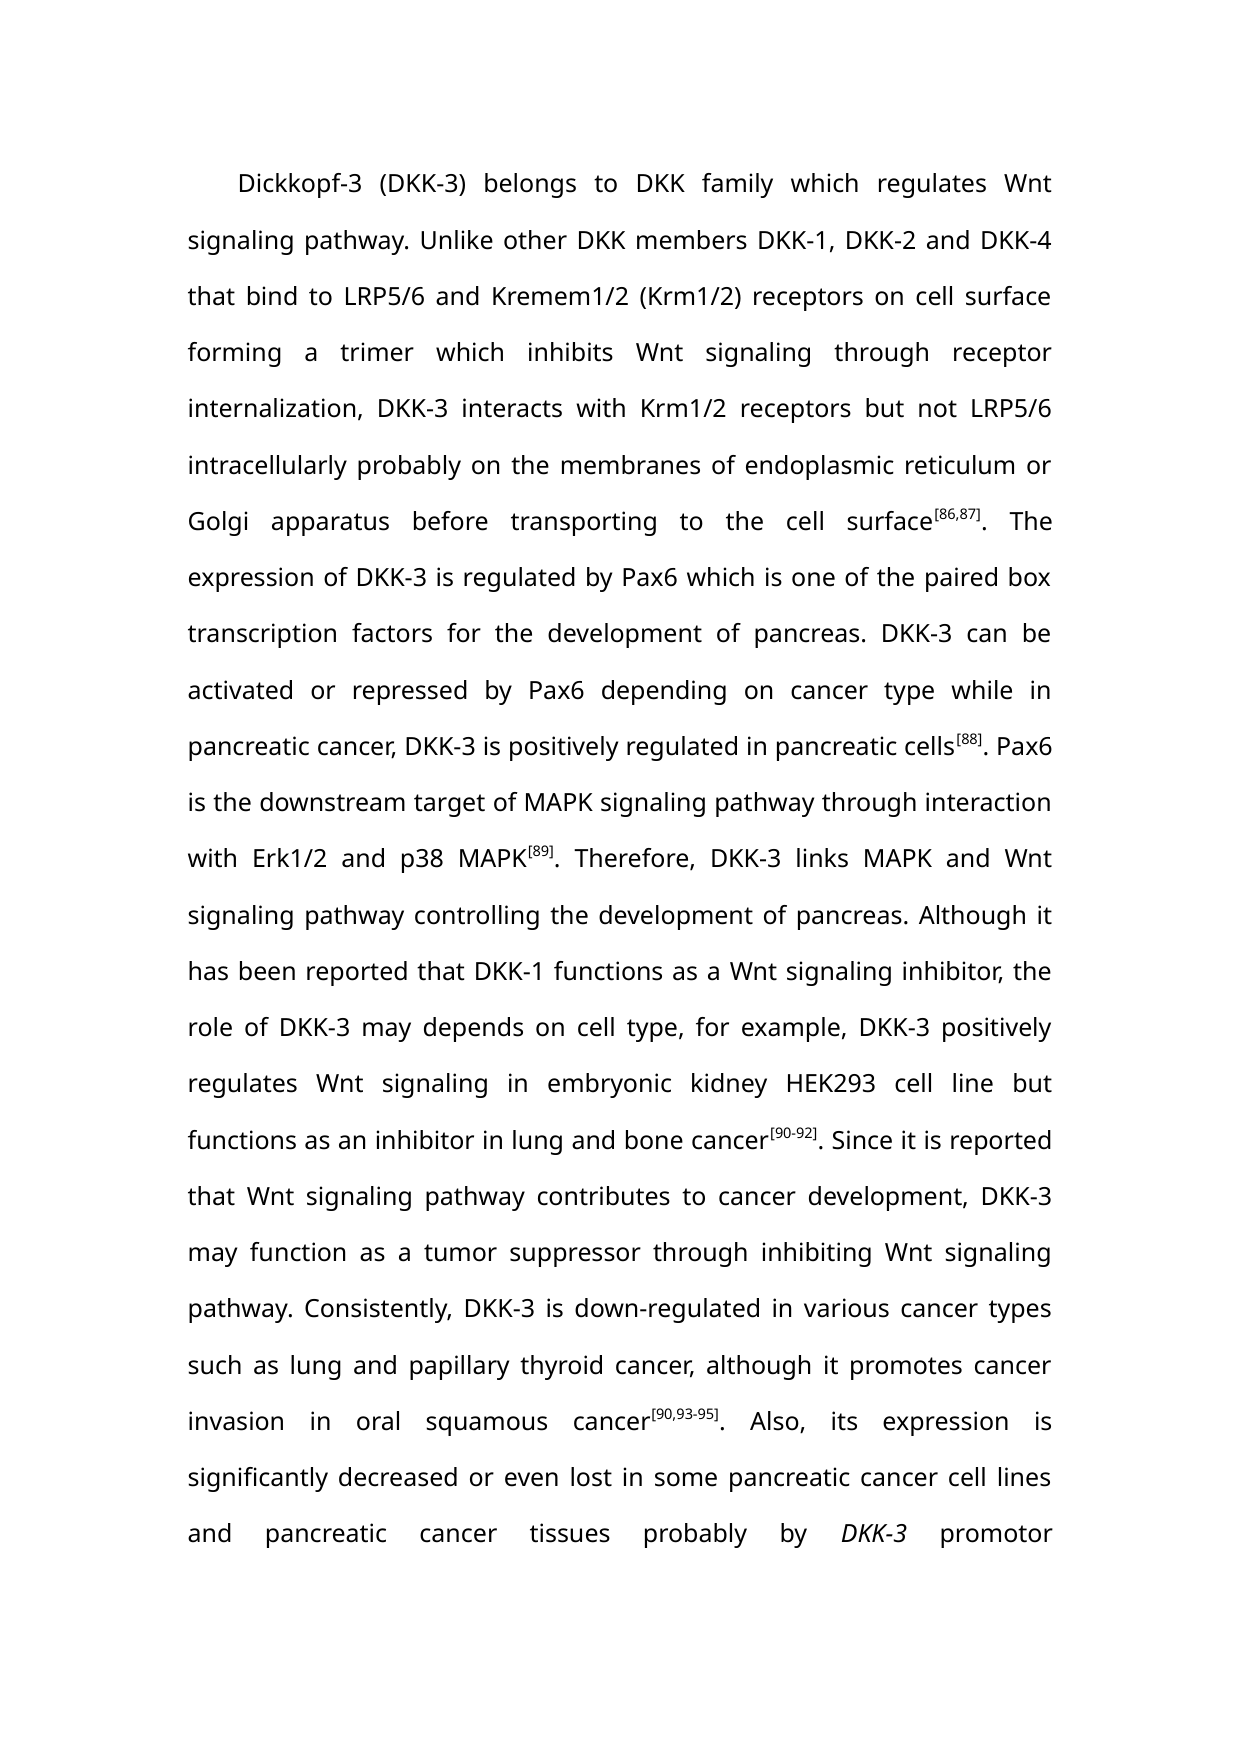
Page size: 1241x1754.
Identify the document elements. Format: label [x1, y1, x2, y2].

text [187, 164, 1053, 1552]
